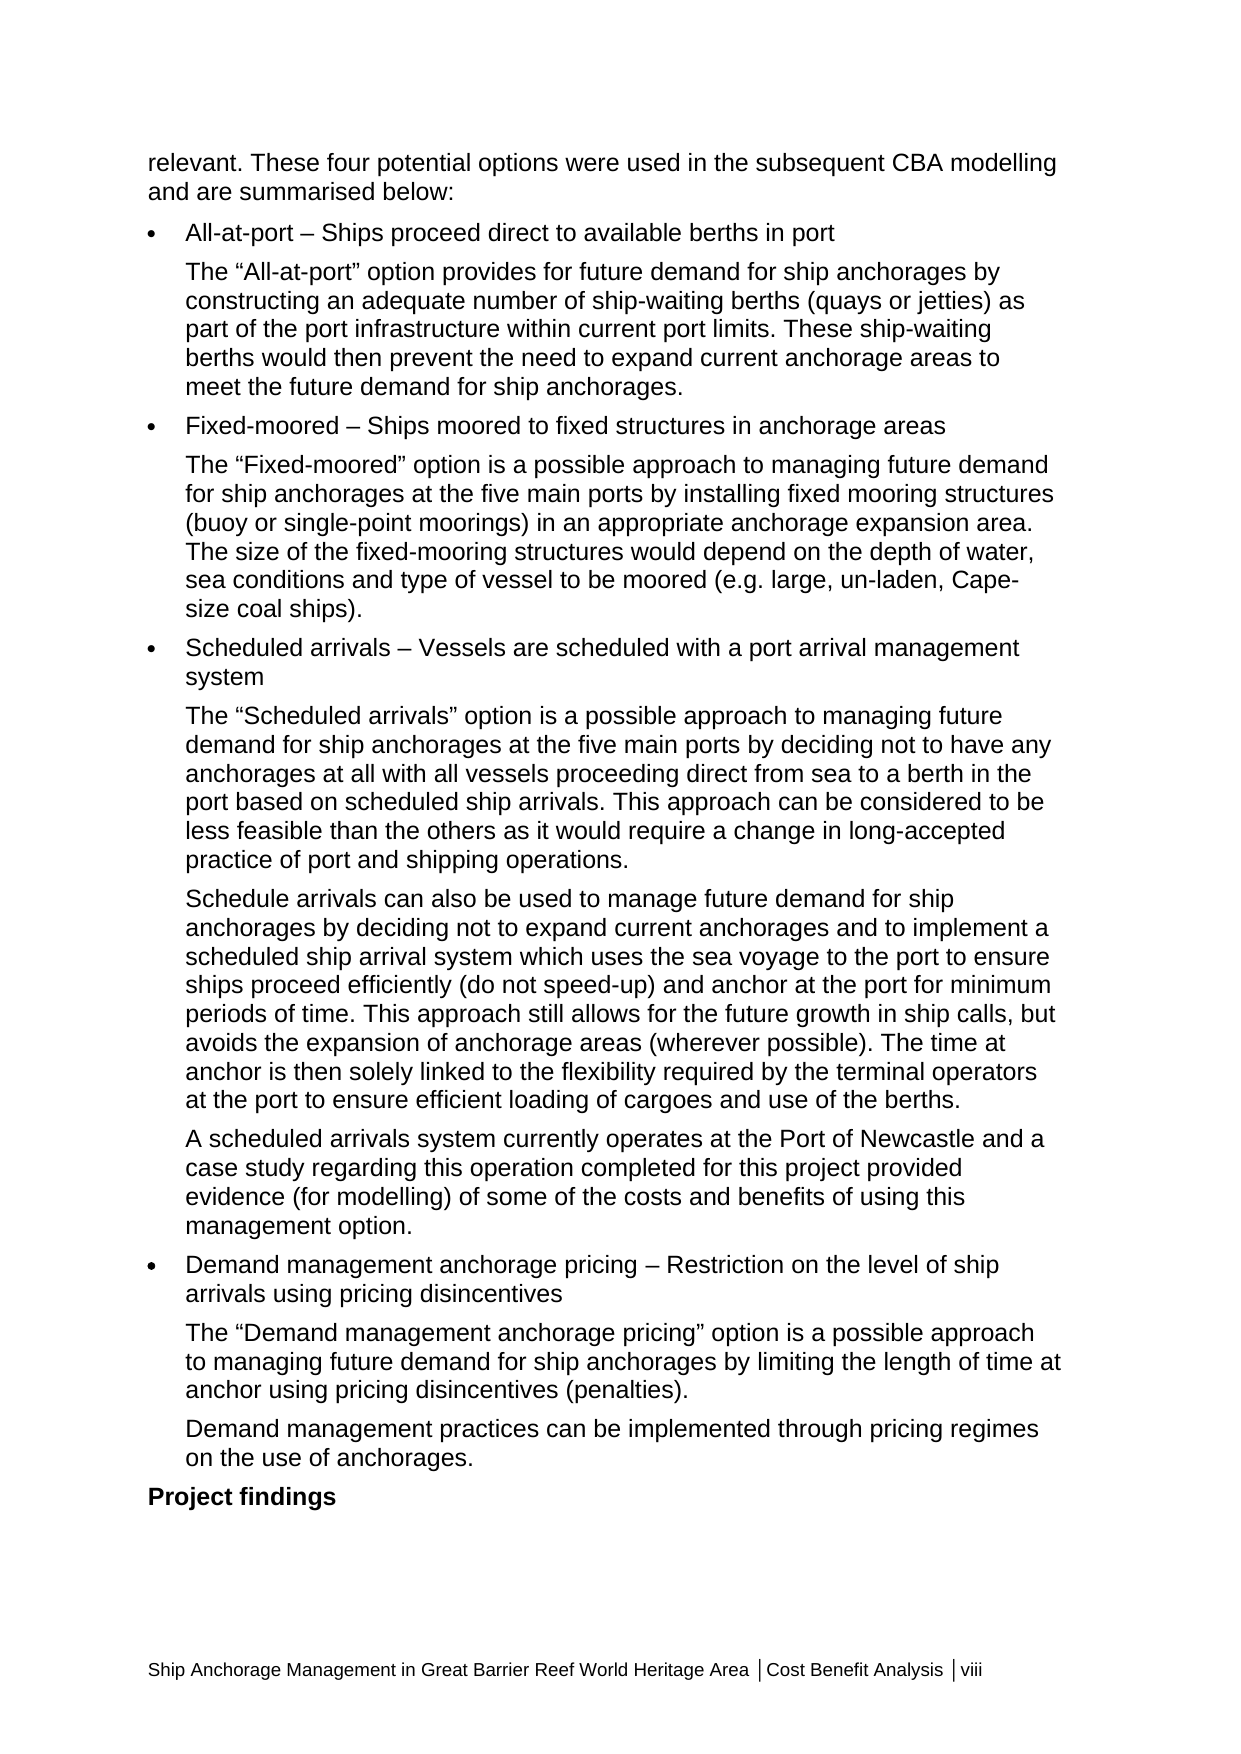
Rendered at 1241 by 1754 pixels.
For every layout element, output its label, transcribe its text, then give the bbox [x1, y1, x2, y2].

text Project findings [148, 1482, 1063, 1511]
list A scheduled arrivals system currently operates at the Port of Newcastle and a case study regarding this operation completed for this project provided evidence (for modelling) of some of the costs and benefits of using this management option. [185, 1124, 1063, 1239]
list Fixed-moored – Ships moored to fixed structures in anchorage areas [148, 411, 1063, 440]
list Scheduled arrivals – Vessels are scheduled with a port arrival management system [148, 633, 1063, 691]
list The “Scheduled arrivals” option is a possible approach to managing future demand for ship anchorages at the five main ports by deciding not to have any anchorages at all with all vessels proceeding direct from sea to a berth in the port based on scheduled ship arrivals. This approach can be considered to be less feasible than the others as it would require a change in long-accepted practice of port and shipping operations. [185, 701, 1063, 873]
list The “All-at-port” option provides for future demand for ship anchorages by constructing an adequate number of ship-waiting berths (quays or jetties) as part of the port infrastructure within current port limits. These ship-waiting berths would then prevent the need to expand current anchorage areas to meet the future demand for ship anchorages. [185, 257, 1063, 401]
list The “Demand management anchorage pricing” option is a possible approach to managing future demand for ship anchorages by limiting the length of time at anchor using pricing disincentives (penalties). [185, 1318, 1063, 1404]
list Demand management practices can be implemented through pricing regimes on the use of anchorages. [185, 1414, 1063, 1472]
list The “Fixed-moored” option is a possible approach to managing future demand for ship anchorages at the five main ports by installing fixed mooring structures (buoy or single-point moorings) in an appropriate anchorage expansion area. The size of the fixed-mooring structures would depend on the depth of water, sea conditions and type of vessel to be moored (e.g. large, un-laden, Cape-size coal ships). [185, 450, 1063, 623]
list Demand management anchorage pricing – Restriction on the level of ship arrivals using pricing disincentives [148, 1250, 1063, 1307]
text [148, 148, 1063, 205]
list Schedule arrivals can also be used to manage future demand for ship anchorages by deciding not to expand current anchorages and to implement a scheduled ship arrival system which uses the sea voyage to the port to ensure ships proceed efficiently (do not speed-up) and anchor at the port for minimum periods of time. This approach still allows for the future growth in ship calls, but avoids the expansion of anchorage areas (wherever possible). The time at anchor is then solely linked to the flexibility required by the terminal operators at the port to ensure efficient loading of cargoes and use of the berths. [185, 884, 1063, 1114]
list All-at-port – Ships proceed direct to available berths in port [148, 218, 1063, 246]
